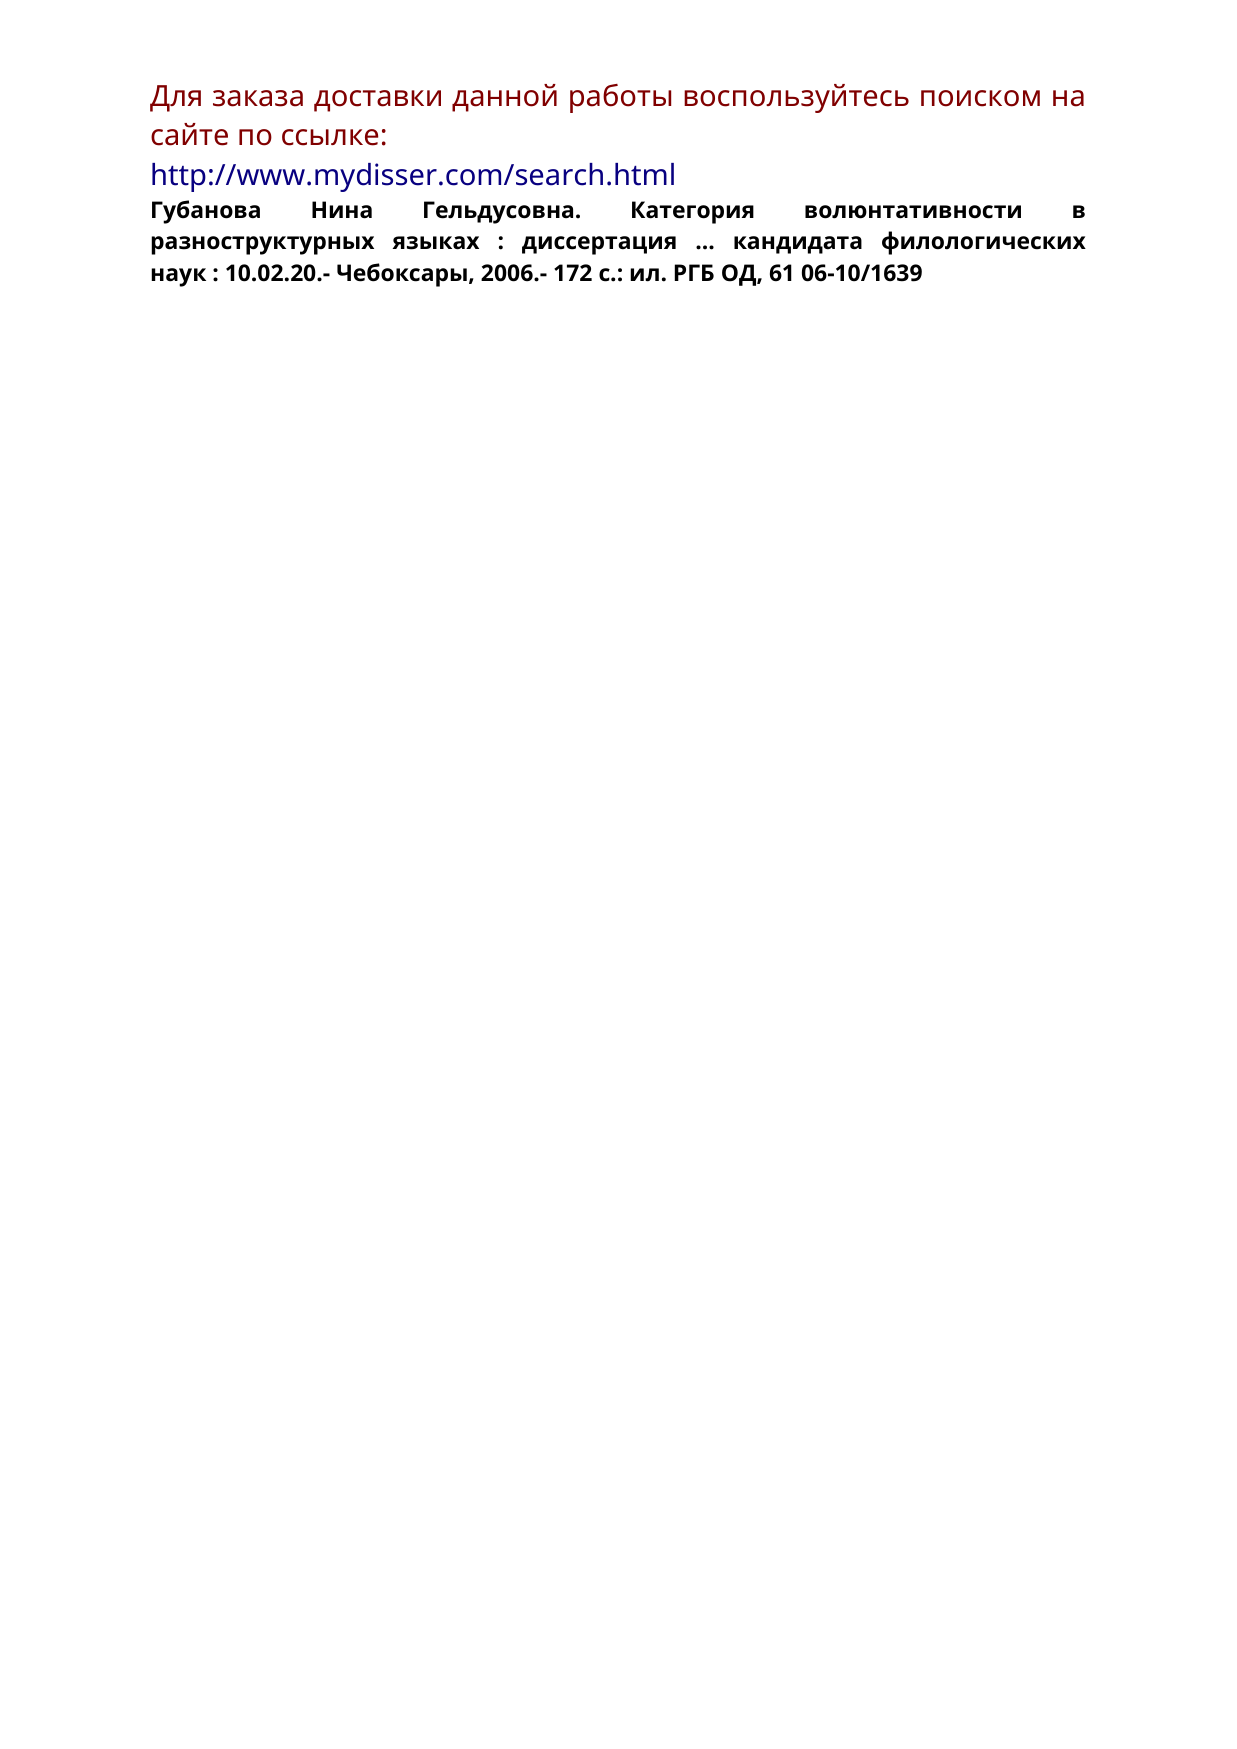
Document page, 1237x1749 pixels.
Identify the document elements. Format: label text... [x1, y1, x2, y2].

text Губанова Нина Гельдусовна. Категория волюнтативности в разноструктурных языках : диссертация ... кандидата филологических наук : 10.02.20.- Чебоксары, 2006.- 172 с.: ил. РГБ ОД, 61 06-10/1639 [150, 194, 1086, 288]
